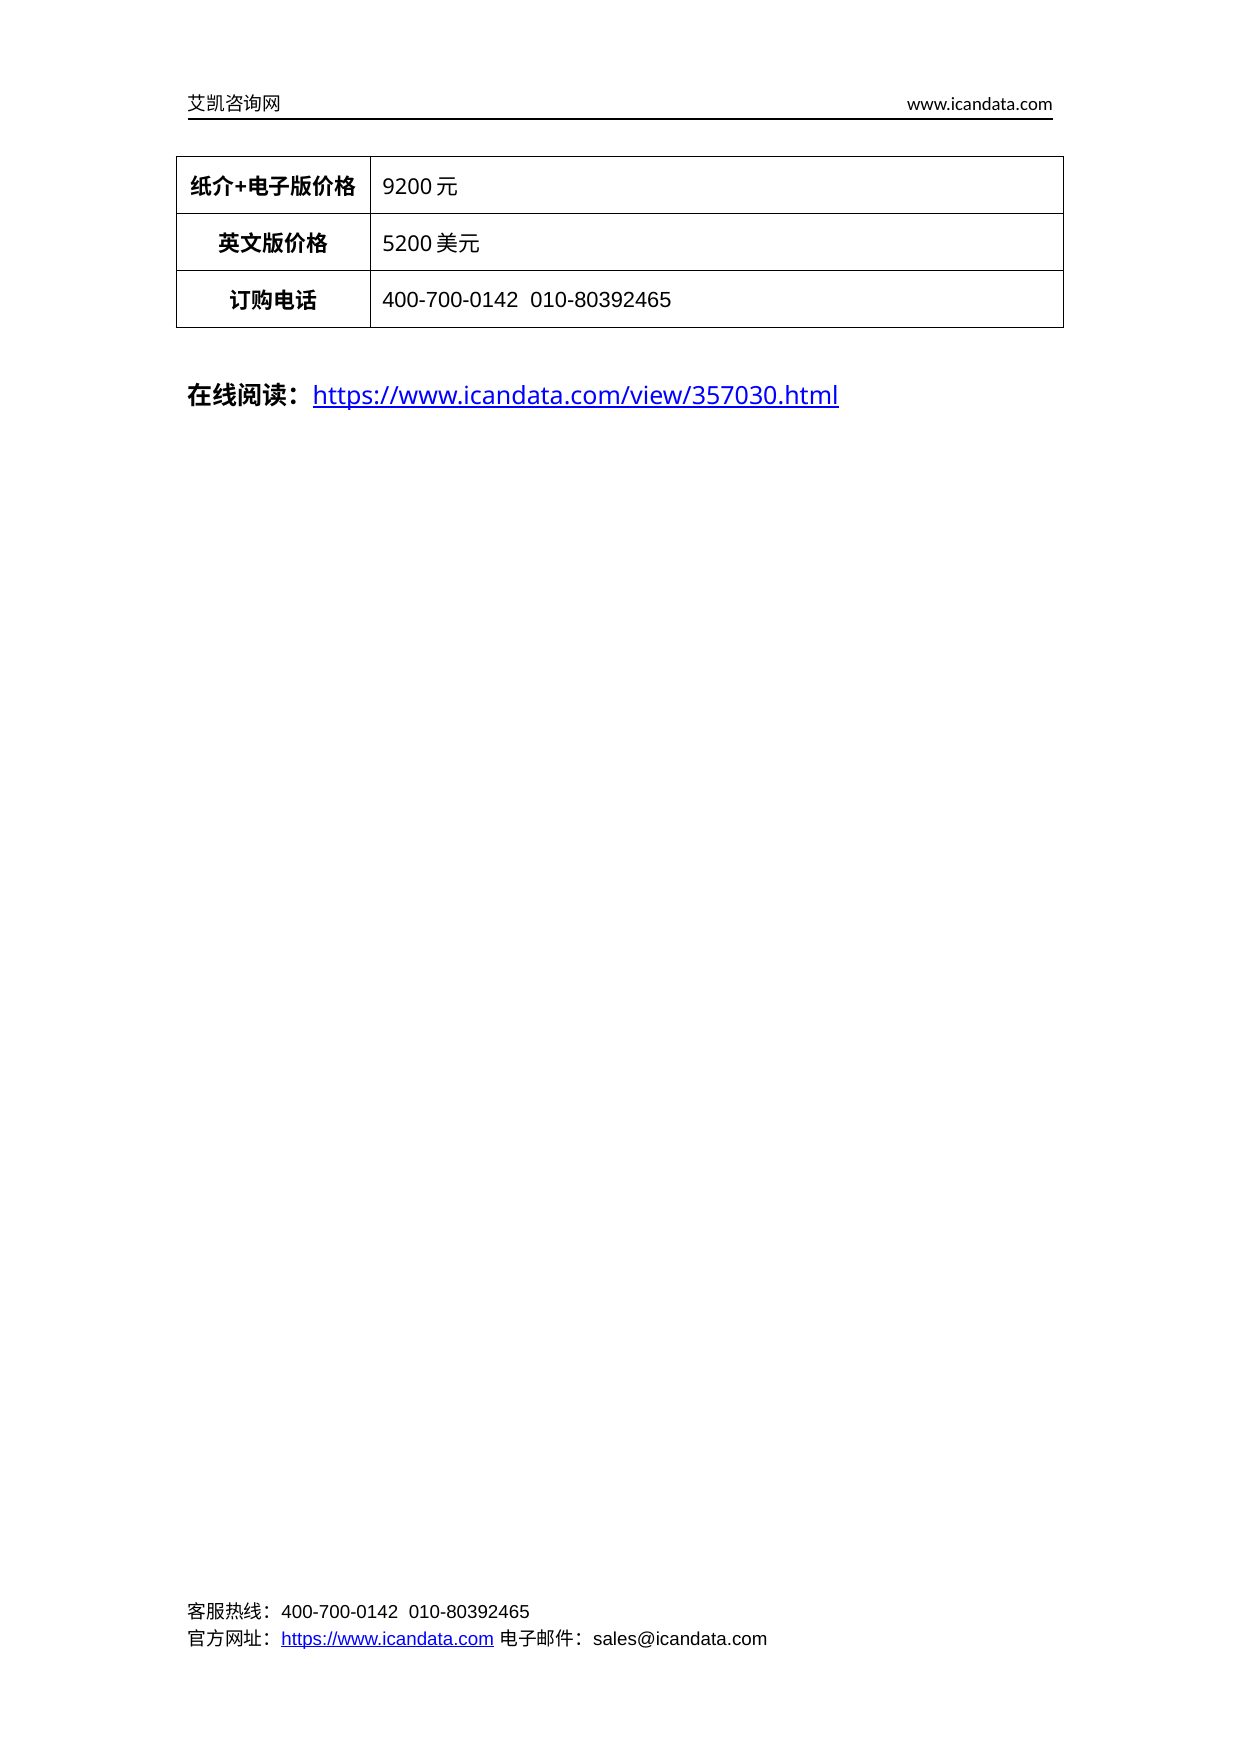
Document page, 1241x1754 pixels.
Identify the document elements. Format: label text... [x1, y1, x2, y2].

text 在线阅读：https://www.icandata.com/view/357030.html [187, 361, 1053, 426]
table_cell 英文版价格 [177, 214, 370, 270]
table_cell 5200美元 [371, 214, 1063, 270]
table_cell 纸介+电子版价格 [177, 157, 370, 213]
table_cell 9200元 [371, 157, 1063, 213]
table_cell 订购电话 [177, 271, 370, 327]
table_cell 400-700-0142 010-80392465 [371, 271, 1063, 327]
